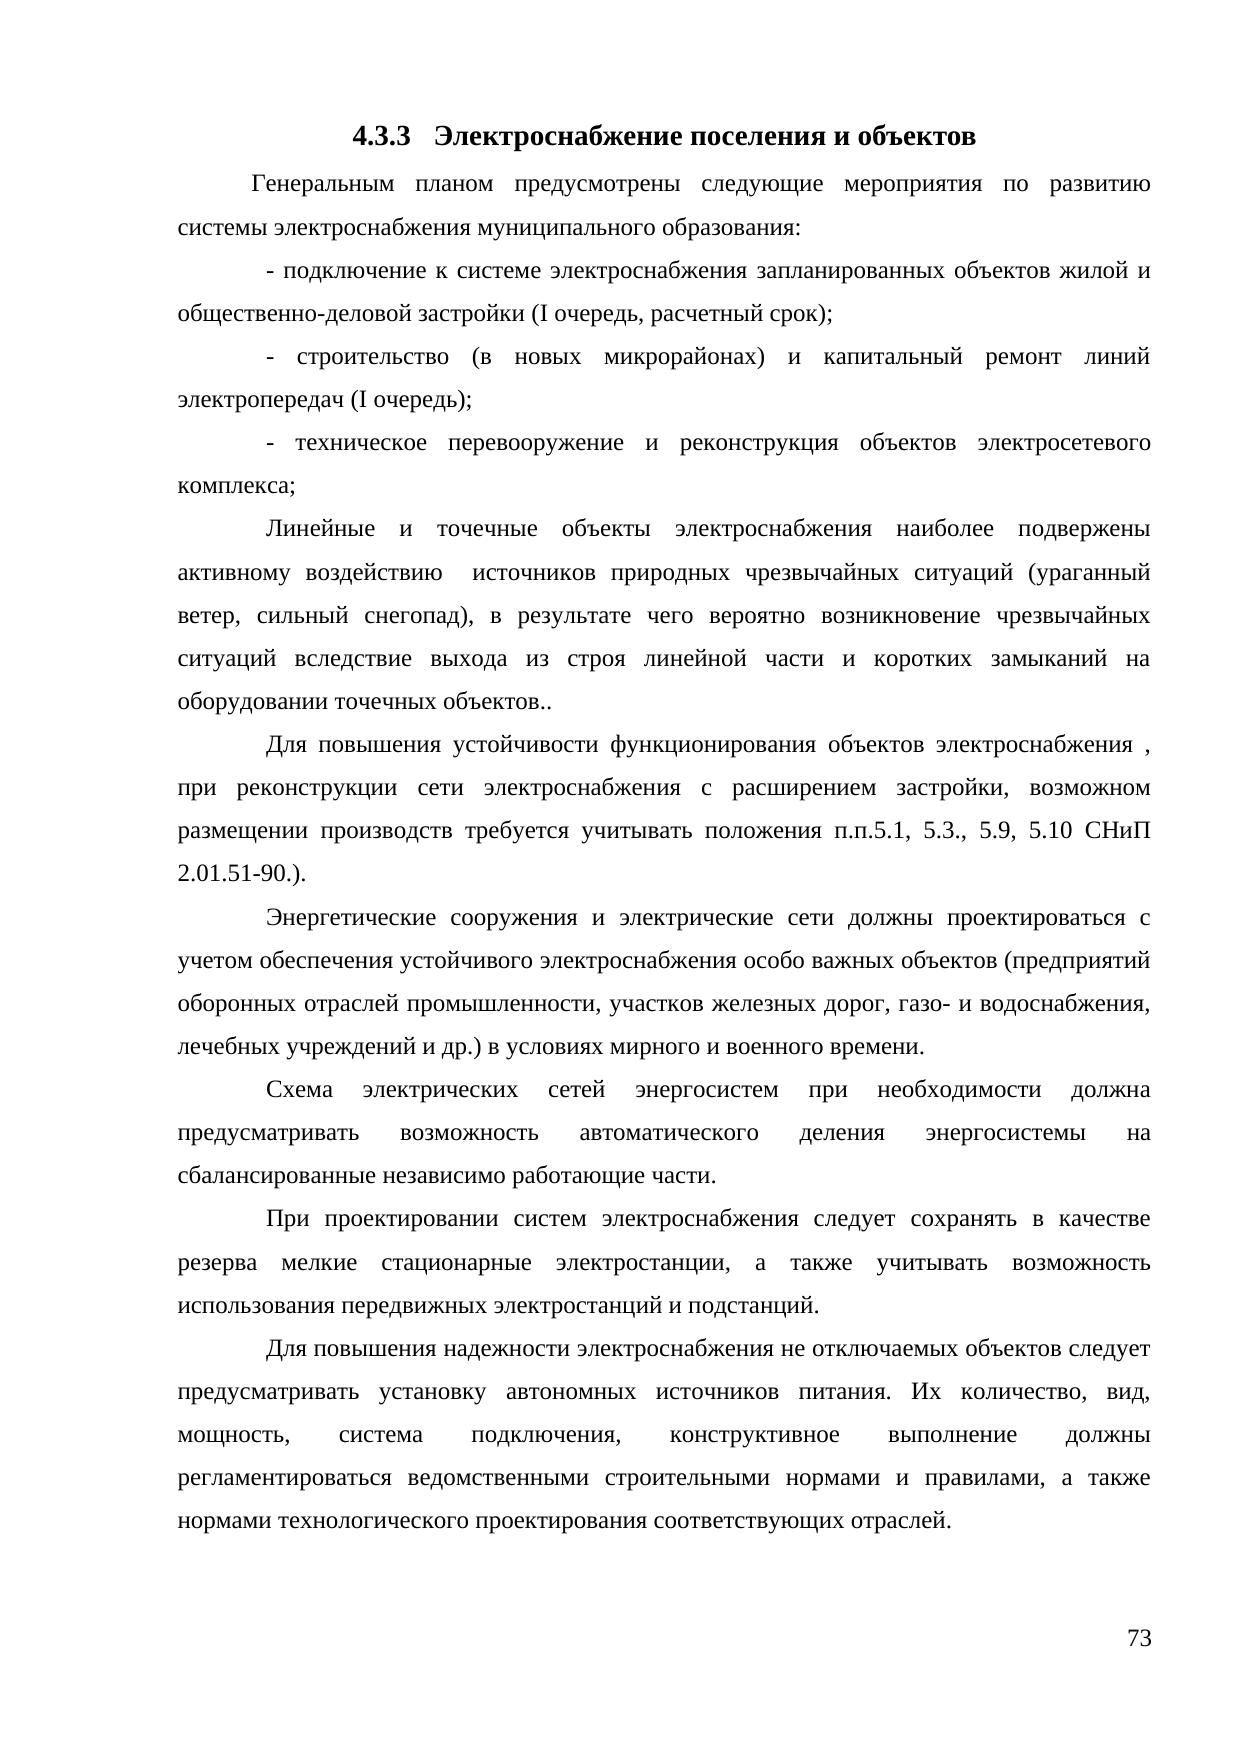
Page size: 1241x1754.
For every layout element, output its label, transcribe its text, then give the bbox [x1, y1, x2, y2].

text Энергетические сооружения и электрические сети должны проектироваться с учетом обеспечения устойчивого электроснабжения особо важных объектов (предприятий оборонных отраслей промышленности, участков железных дорог, газо- и водоснабжения, лечебных учреждений и др.) в условиях мирного и военного времени. [177, 902, 1152, 1060]
text Схема электрических сетей энергосистем при необходимости должна предусматривать возможность автоматического деления энергосистемы на сбалансированные независимо работающие части. [177, 1074, 1152, 1189]
text - техническое перевооружение и реконструкция объектов электросетевого комплекса; [177, 427, 1152, 499]
text Для повышения надежности электроснабжения не отключаемых объектов следует предусматривать установку автономных источников питания. Их количество, вид, мощность, система подключения, конструктивное выполнение должны регламентироваться ведомственными строительными нормами и правилами, а также нормами технологического проектирования соответствующих отраслей. [177, 1333, 1152, 1534]
text Для повышения устойчивости функционирования объектов электроснабжения , при реконструкции сети электроснабжения с расширением застройки, возможном размещении производств требуется учитывать положения п.п.5.1, 5.3., 5.9, 5.10 СНиП 2.01.51-90.). [177, 729, 1152, 887]
text - подключение к системе электроснабжения запланированных объектов жилой и общественно-деловой застройки (I очередь, расчетный срок); [177, 255, 1152, 327]
text Генеральным планом предусмотрены следующие мероприятия по развитию системы электроснабжения муниципального образования: [177, 168, 1152, 240]
text Линейные и точечные объекты электроснабжения наиболее подвержены активному воздействию источников природных чрезвычайных ситуаций (ураганный ветер, сильный снегопад), в результате чего вероятно возникновение чрезвычайных ситуаций вследствие выхода из строя линейной части и коротких замыканий на оборудовании точечных объектов.. [177, 513, 1152, 715]
subtitle Электроснабжение поселения и объектов [177, 118, 1152, 152]
text - строительство (в новых микрорайонах) и капитальный ремонт линий электропередач (I очередь); [177, 341, 1152, 413]
